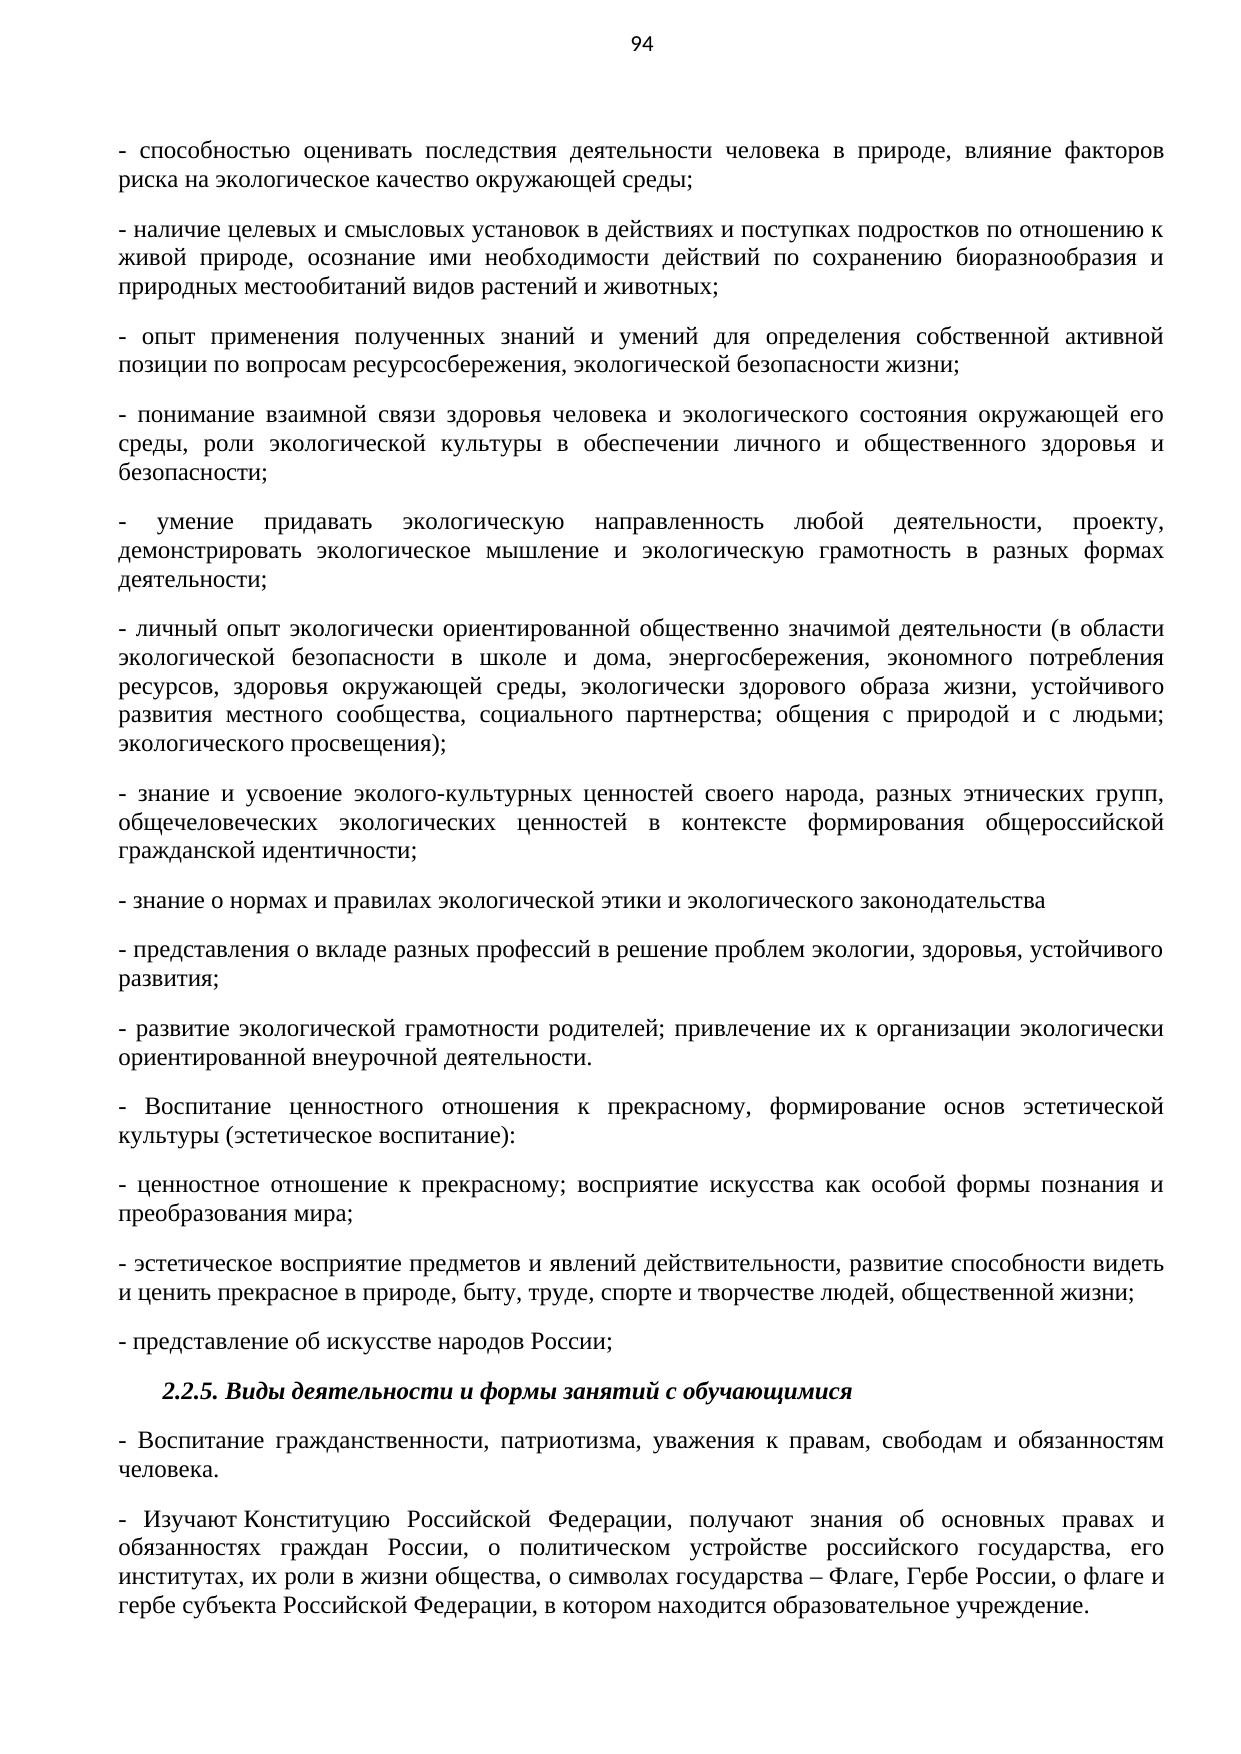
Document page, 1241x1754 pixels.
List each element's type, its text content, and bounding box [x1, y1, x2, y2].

text - личный опыт экологически ориентированной общественно значимой деятельности (в области экологической безопасности в школе и дома, энергосбережения, экономного потребления ресурсов, здоровья окружающей среды, экологически здорового образа жизни, устойчивого развития местного сообщества, социального партнерства; общения с природой и с людьми; экологического просвещения); [118, 613, 1165, 757]
text - Воспитание гражданственности, патриотизма, уважения к правам, свободам и обязанностям человека. [118, 1425, 1165, 1483]
text - умение придавать экологическую направленность любой деятельности, проекту, демонстрировать экологическое мышление и экологическую грамотность в разных формах деятельности; [118, 506, 1165, 592]
text - эстетическое восприятие предметов и явлений действительности, развитие способности видеть и ценить прекрасное в природе, быту, труде, спорте и творчестве людей, общественной жизни; [118, 1248, 1165, 1305]
text - Изучают Конституцию Российской Федерации, получают знания об основных правах и обязанностях граждан России, о политическом устройстве российского государства, его институтах, их роли в жизни общества, о символах государства – Флаге, Гербе России, о флаге и гербе субъекта Российской Федерации, в котором находится образовательное учреждение. [118, 1504, 1165, 1619]
text - развитие экологической грамотности родителей; привлечение их к организации экологически ориентированной внеурочной деятельности. [118, 1013, 1165, 1070]
text - ценностное отношение к прекрасному; восприятие искусства как особой формы познания и преобразования мира; [118, 1169, 1165, 1227]
text - способностью оценивать последствия деятельности человека в природе, влияние факторов риска на экологическое качество окружающей среды; [118, 135, 1165, 193]
text 2.2.5. Виды деятельности и формы занятий с обучающимися [118, 1376, 1165, 1404]
text - опыт применения полученных знаний и умений для определения собственной активной позиции по вопросам ресурсосбережения, экологической безопасности жизни; [118, 321, 1165, 378]
text - представление об искусстве народов России; [118, 1326, 1165, 1355]
text - Воспитание ценностного отношения к прекрасному, формирование основ эстетической культуры (эстетическое воспитание): [118, 1091, 1165, 1149]
text - понимание взаимной связи здоровья человека и экологического состояния окружающей его среды, роли экологической культуры в обеспечении личного и общественного здоровья и безопасности; [118, 399, 1165, 485]
text - наличие целевых и смысловых установок в действиях и поступках подростков по отношению к живой природе, осознание ими необходимости действий по сохранению биоразнообразия и природных местообитаний видов растений и животных; [118, 214, 1165, 300]
text - представления о вкладе разных профессий в решение проблем экологии, здоровья, устойчивого развития; [118, 934, 1165, 992]
text - знание о нормах и правилах экологической этики и экологического законодательства [118, 885, 1165, 914]
text - знание и усвоение эколого-культурных ценностей своего народа, разных этнических групп, общечеловеческих экологических ценностей в контексте формирования общероссийской гражданской идентичности; [118, 778, 1165, 864]
